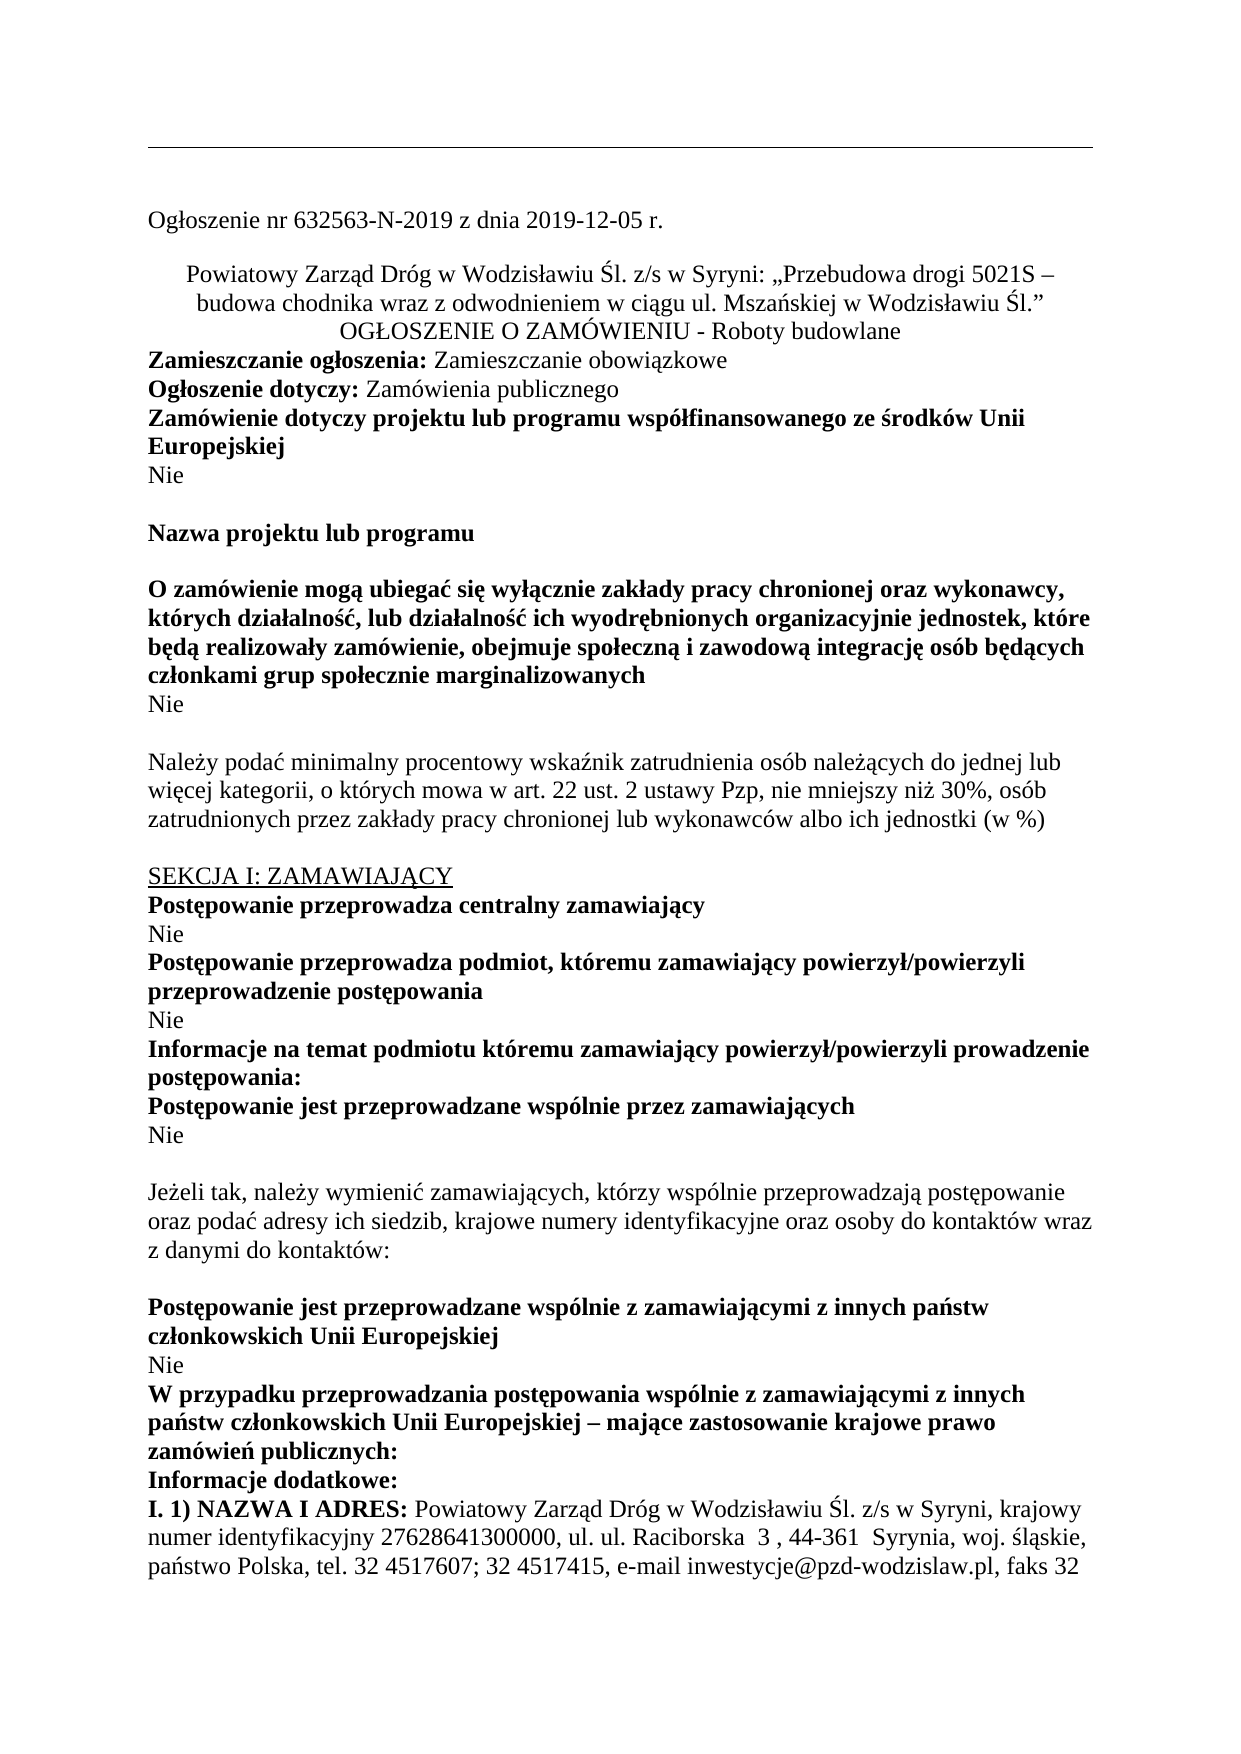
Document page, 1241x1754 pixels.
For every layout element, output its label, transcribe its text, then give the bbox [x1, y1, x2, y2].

text Nie [148, 1120, 1093, 1149]
text Jeżeli tak, należy wymienić zamawiających, którzy wspólnie przeprowadzają postępowanie oraz podać adresy ich siedzib, krajowe numery identyfikacyjne oraz osoby do kontaktów wraz z danymi do kontaktów: Postępowanie jest przeprowadzane wspólnie z zamawiającymi z innych państw członkowskich Unii Europejskiej [148, 1149, 1093, 1350]
text Nie [148, 1005, 1093, 1034]
text Postępowanie przeprowadza centralny zamawiający [148, 890, 1093, 919]
text Ogłoszenie dotyczy: Zamówienia publicznego [148, 374, 1093, 403]
text SEKCJA I: ZAMAWIAJĄCY [148, 861, 1093, 890]
text Nie [148, 689, 1093, 718]
text Postępowanie przeprowadza podmiot, któremu zamawiający powierzył/powierzyli przeprowadzenie postępowania [148, 947, 1093, 1005]
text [148, 1494, 1093, 1580]
text W przypadku przeprowadzania postępowania wspólnie z zamawiającymi z innych państw członkowskich Unii Europejskiej – mające zastosowanie krajowe prawo zamówień publicznych: Informacje dodatkowe: [148, 1379, 1093, 1494]
text Nie [148, 919, 1093, 947]
text Nie [148, 1350, 1093, 1379]
text Ogłoszenie nr 632563-N-2019 z dnia 2019-12-05 r. [148, 148, 1093, 234]
text Nazwa projektu lub programu [148, 489, 1093, 574]
text Nie [148, 460, 1093, 489]
text Informacje na temat podmiotu któremu zamawiający powierzył/powierzyli prowadzenie postępowania: Postępowanie jest przeprowadzane wspólnie przez zamawiających [148, 1034, 1093, 1120]
text Zamieszczanie ogłoszenia: Zamieszczanie obowiązkowe [148, 345, 1093, 374]
text Należy podać minimalny procentowy wskaźnik zatrudnienia osób należących do jednej lub więcej kategorii, o których mowa w art. 22 ust. 2 ustawy Pzp, nie mniejszy niż 30%, osób zatrudnionych przez zakłady pracy chronionej lub wykonawców albo ich jednostki (w %) [148, 718, 1093, 861]
text Zamówienie dotyczy projektu lub programu współfinansowanego ze środków Unii Europejskiej [148, 403, 1093, 460]
text O zamówienie mogą ubiegać się wyłącznie zakłady pracy chronionej oraz wykonawcy, których działalność, lub działalność ich wyodrębnionych organizacyjnie jednostek, które będą realizowały zamówienie, obejmuje społeczną i zawodową integrację osób będących członkami grup społecznie marginalizowanych [148, 574, 1093, 689]
text Powiatowy Zarząd Dróg w Wodzisławiu Śl. z/s w Syryni: „Przebudowa drogi 5021S – budowa chodnika wraz z odwodnieniem w ciągu ul. Mszańskiej w Wodzisławiu Śl.” OGŁOSZENIE O ZAMÓWIENIU - Roboty budowlane [148, 259, 1093, 345]
